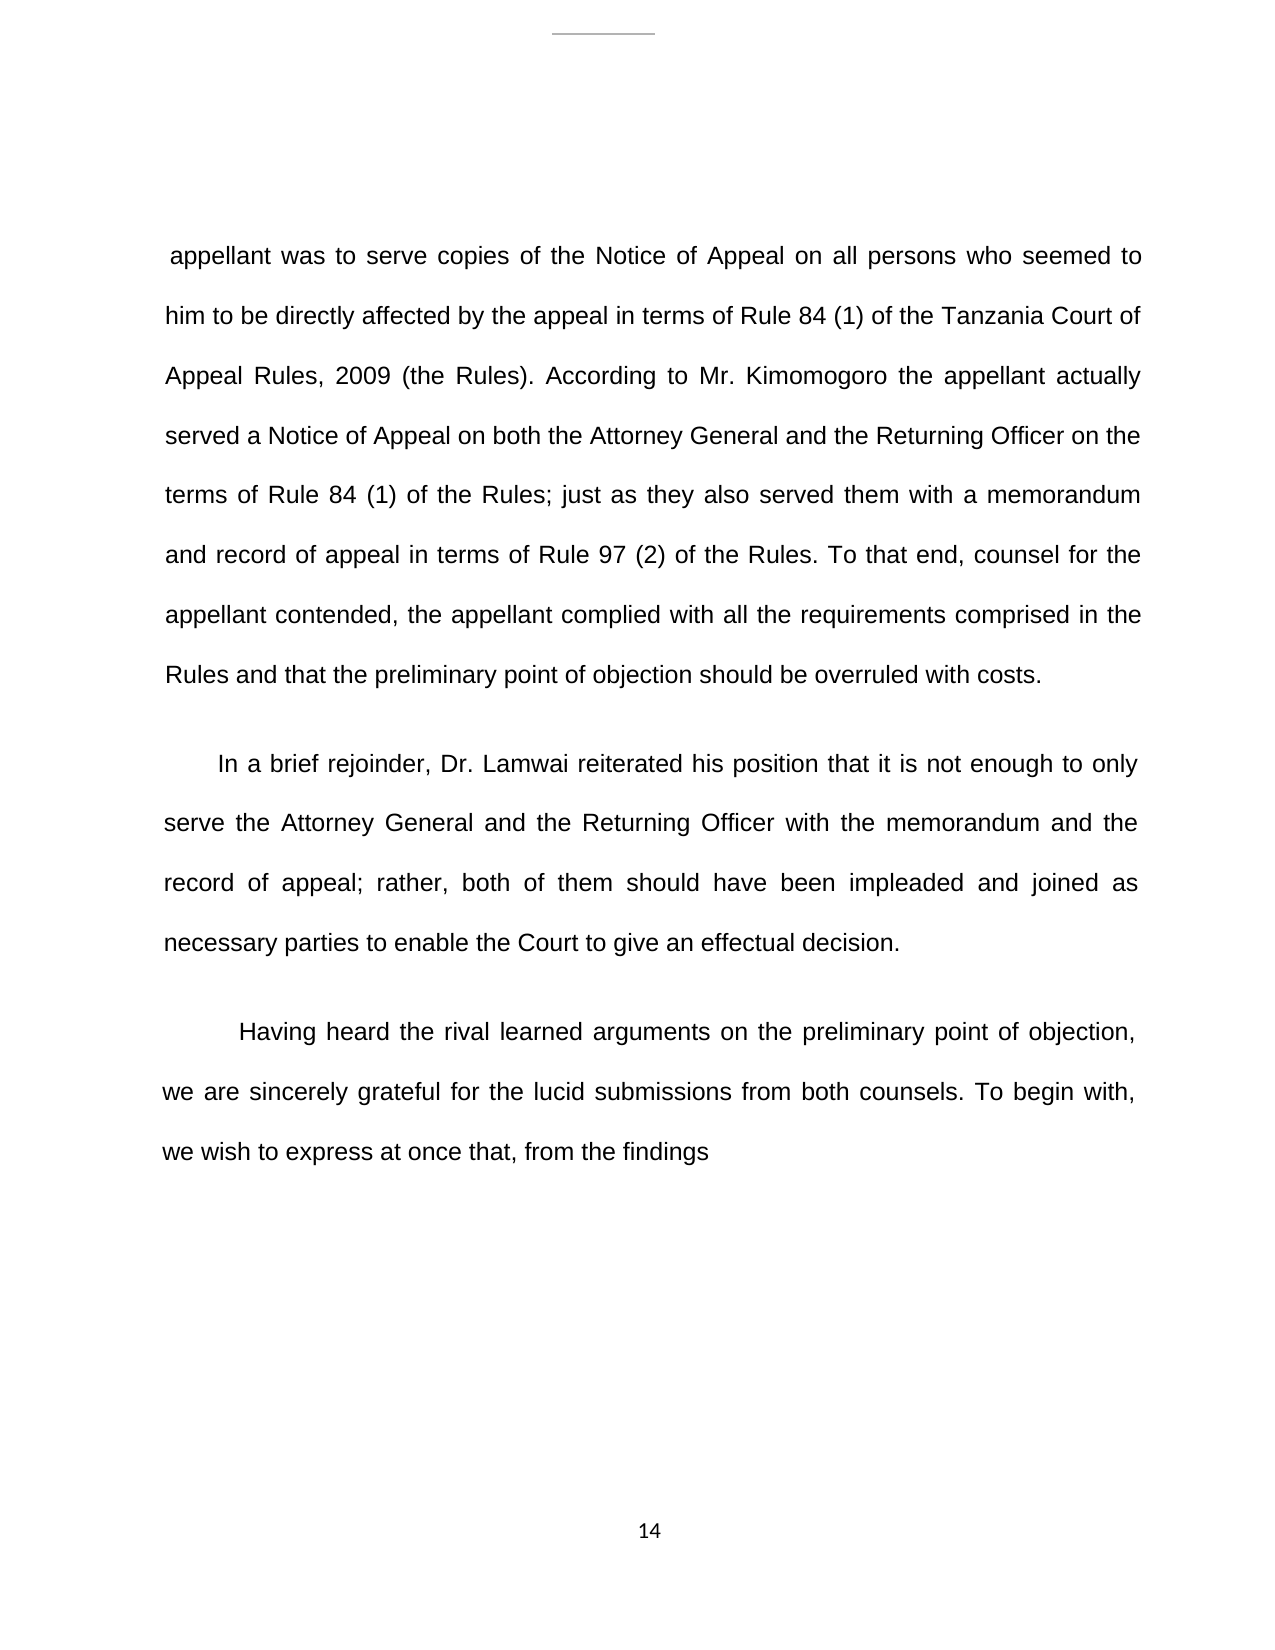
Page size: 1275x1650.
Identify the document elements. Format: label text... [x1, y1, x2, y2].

text Having heard the rival learned arguments on the preliminary point of objection, we are sincerely grateful for the lucid submissions from both counsels. To begin with, we wish to express at once that, from the findings [162, 1017, 1137, 1165]
text appellant was to serve copies of the Notice of Appeal on all persons who seemed to him to be directly affected by the appeal in terms of Rule 84 (1) of the Tanzania Court of Appeal Rules, 2009 (the Rules). According to Mr. Kimomogoro the appellant actually served a Notice of Appeal on both the Attorney General and the Returning Officer on the terms of Rule 84 (1) of the Rules; just as they also served them with a memorandum and record of appeal in terms of Rule 97 (2) of the Rules. To that end, counsel for the appellant contended, the appellant complied with all the requirements comprised in the Rules and that the preliminary point of objection should be overruled with costs. [165, 241, 1143, 689]
text In a brief rejoinder, Dr. Lamwai reiterated his position that it is not enough to only serve the Attorney General and the Returning Officer with the memorandum and the record of appeal; rather, both of them should have been impleaded and joined as necessary parties to enable the Court to give an effectual decision. [163, 748, 1140, 957]
